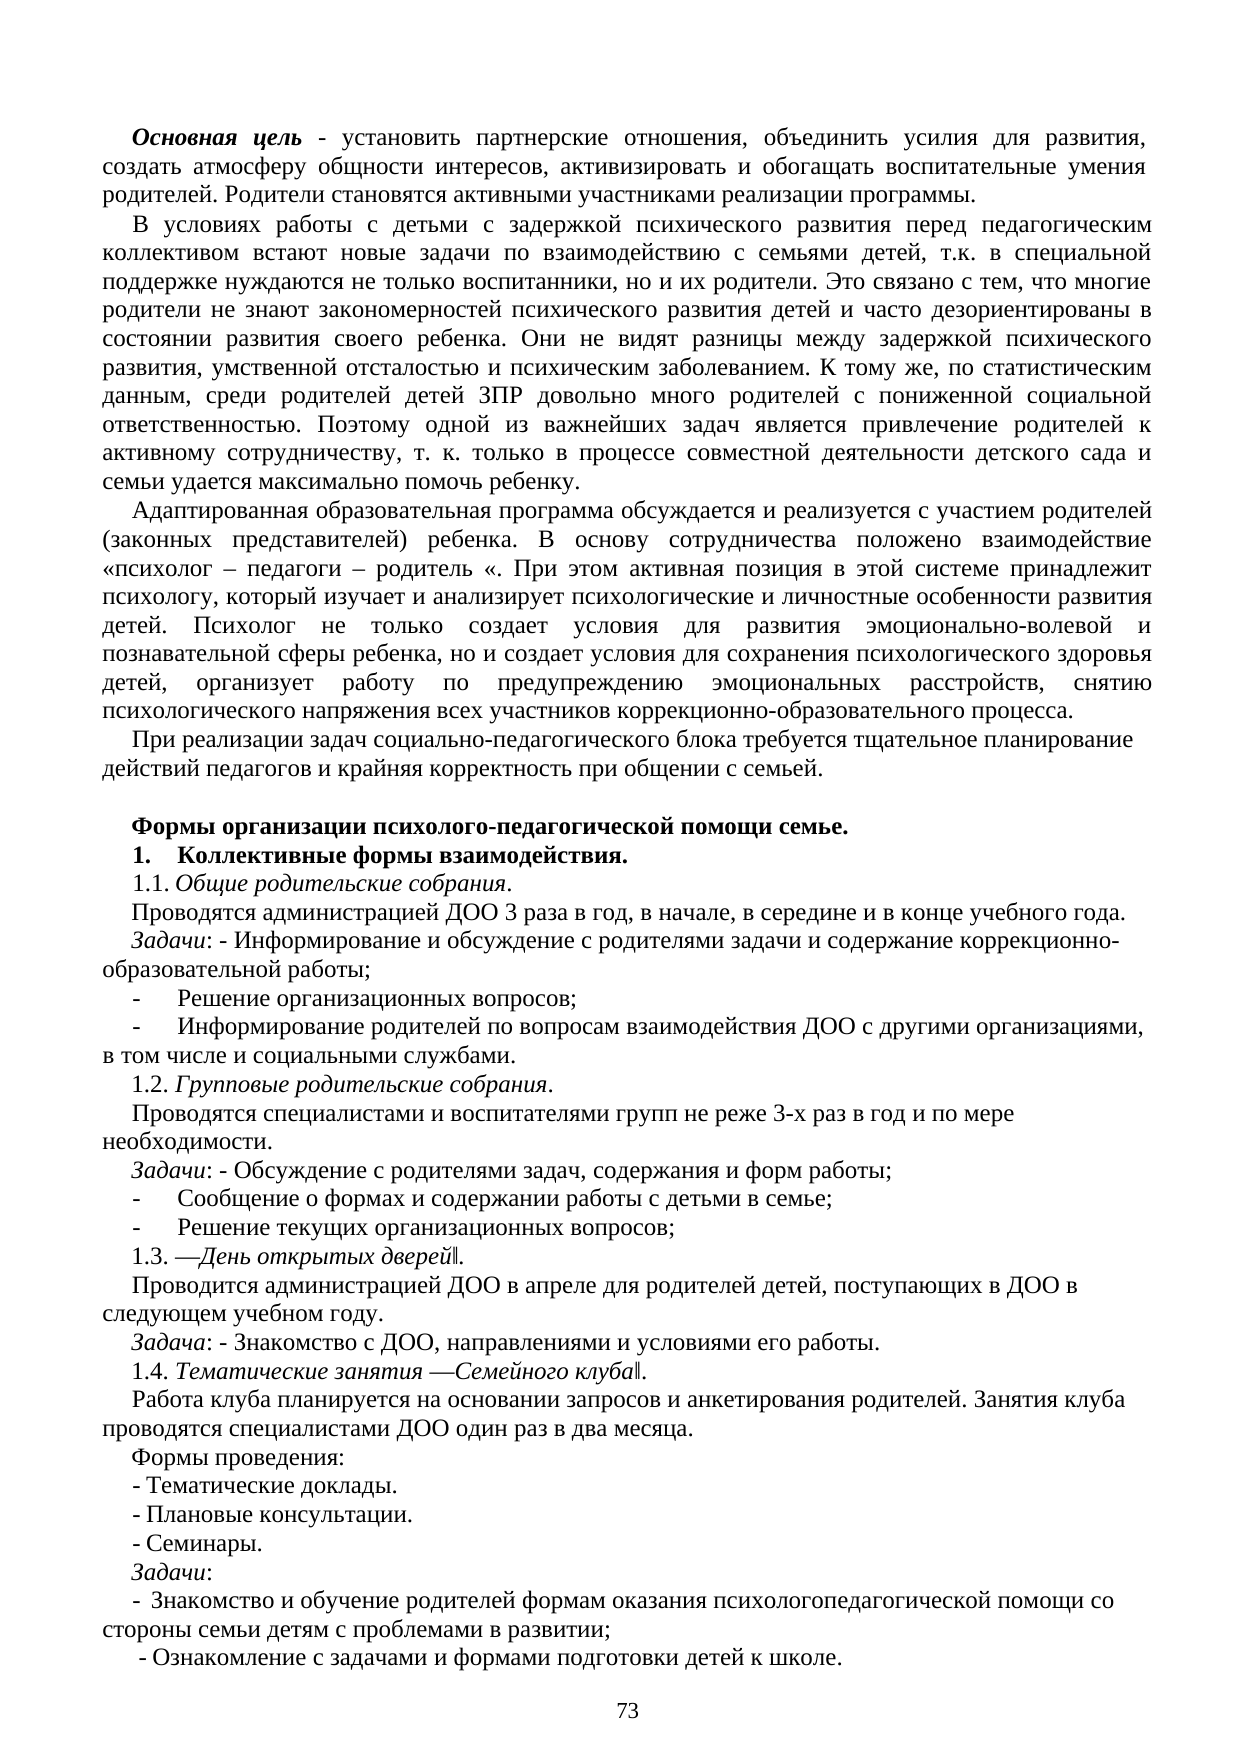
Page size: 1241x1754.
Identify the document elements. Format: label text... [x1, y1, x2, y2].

text образовательной работы; [102, 954, 1153, 983]
text Адаптированная образовательная программа обсуждается и реализуется с участием родителей (законных представителей) ребенка. В основу сотрудничества положено взаимодействие «психолог – педагоги – родитель «. При этом активная позиция в этой системе принадлежит психологу, который изучает и анализирует психологические и личностные особенности развития детей. Психолог не только создает условия для развития эмоционально-волевой и познавательной сферы ребенка, но и создает условия для сохранения психологического здоровья детей, организует работу по предупреждению эмоциональных расстройств, снятию психологического напряжения всех участников коррекционно-образовательного процесса. [102, 496, 1153, 724]
list Решение текущих организационных вопросов; [132, 1212, 1153, 1241]
text Формы организации психолого-педагогической помощи семье. [131, 811, 1153, 840]
text 1.4. Тематические занятия ―Семейного клуба‖. [131, 1356, 1153, 1384]
text Проводятся специалистами и воспитателями групп не реже 3-х раз в год и по мере необходимости. [102, 1099, 1153, 1154]
text 1.2. Групповые родительские собрания. [131, 1069, 1153, 1098]
list Решение организационных вопросов; [132, 983, 1153, 1011]
list Коллективные формы взаимодействия. [132, 840, 1153, 868]
text Проводится администрацией ДОО в апреле для родителей детей, поступающих в ДОО в следующем учебном году. [102, 1271, 1153, 1327]
list Семинары. [132, 1528, 1153, 1557]
text 73 [102, 1697, 1153, 1724]
list Общие родительские собрания. [132, 868, 1153, 897]
list Информирование родителей по вопросам взаимодействия ДОО с другими организациями, [132, 1011, 1153, 1040]
text Формы проведения: [131, 1442, 1153, 1470]
text Задача: - Знакомство с ДОО, направлениями и условиями его работы. [131, 1327, 1153, 1356]
text Работа клуба планируется на основании запросов и анкетирования родителей. Занятия клуба проводятся специалистами ДОО один раз в два месяца. [102, 1386, 1153, 1441]
text 1.3. ―День открытых дверей‖. [131, 1241, 1153, 1270]
list Знакомство и обучение родителей формам оказания психологопедагогической помощи со стороны семьи детям с проблемами в развитии; [102, 1587, 1153, 1642]
text Задачи: - Обсуждение с родителями задач, содержания и форм работы; [131, 1155, 1153, 1183]
text Основная цель - установить партнерские отношения, объединить усилия для развития, создать атмосферу общности интересов, активизировать и обогащать воспитательные умения родителей. Родители становятся активными участниками реализации программы. [102, 123, 1147, 208]
text Проводятся администрацией ДОО 3 раза в год, в начале, в середине и в конце учебного года. Задачи: - Информирование и обсуждение с родителями задачи и содержание коррекционно- [131, 898, 1153, 954]
list Плановые консультации. [132, 1499, 1153, 1528]
list том числе и социальными службами. [102, 1040, 1153, 1069]
list Ознакомление с задачами и формами подготовки детей к школе. [138, 1642, 1153, 1671]
list Сообщение о формах и содержании работы с детьми в семье; [132, 1183, 1153, 1212]
list условиях работы с детьми с задержкой психического развития перед педагогическим коллективом встают новые задачи по взаимодействию с семьями детей, т.к. в специальной поддержке нуждаются не только воспитанники, но и их родители. Это связано с тем, что многие родители не знают закономерностей психического развития детей и часто дезориентированы в состоянии развития своего ребенка. Они не видят разницы между задержкой психического развития, умственной отсталостью и психическим заболеванием. К тому же, по статистическим данным, среди родителей детей ЗПР довольно много родителей с пониженной социальной ответственностью. Поэтому одной из важнейших задач является привлечение родителей к активному сотрудничеству, т. к. только в процессе совместной деятельности детского сада и семьи удается максимально помочь ребенку. [102, 209, 1153, 494]
list Тематические доклады. [132, 1470, 1153, 1499]
text При реализации задач социально-педагогического блока требуется тщательное планирование действий педагогов и крайняя корректность при общении с семьей. [102, 726, 1153, 781]
text Задачи: [131, 1557, 1153, 1585]
